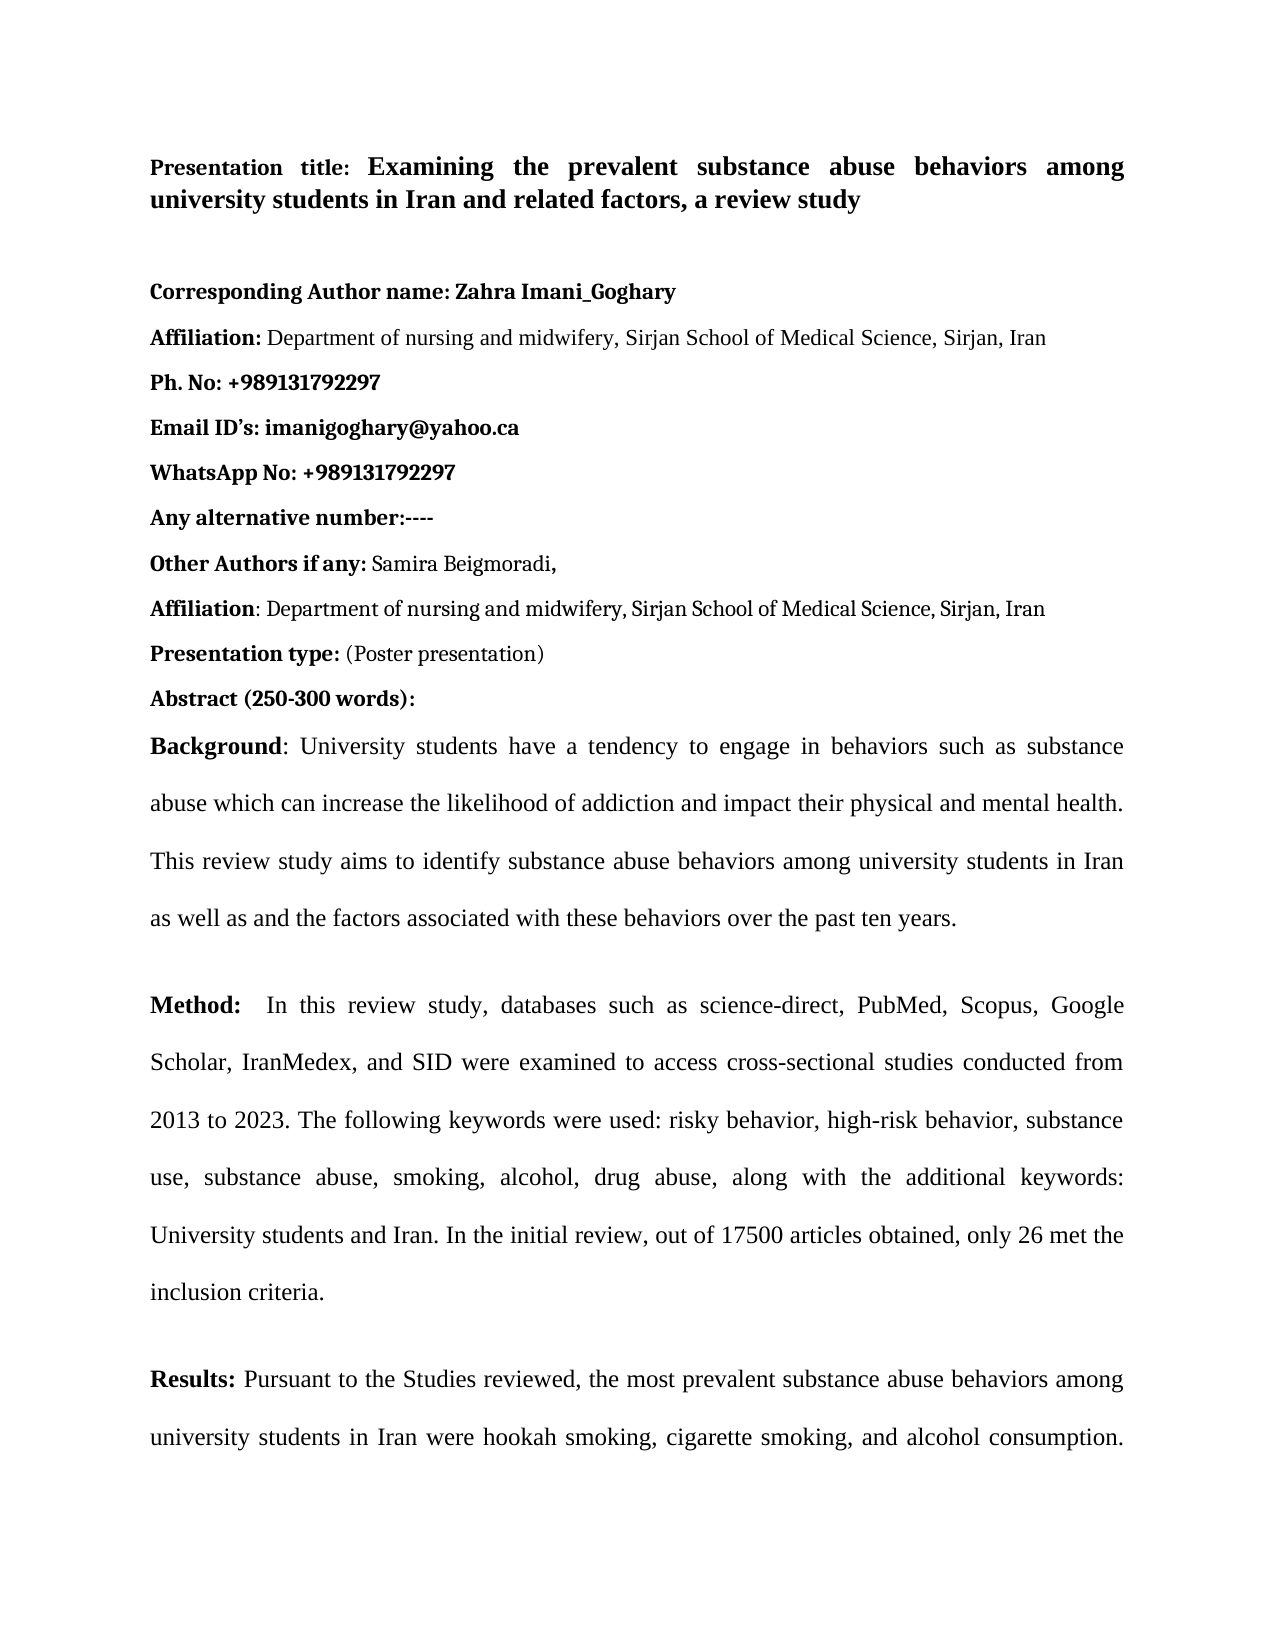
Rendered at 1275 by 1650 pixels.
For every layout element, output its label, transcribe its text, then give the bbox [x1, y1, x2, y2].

text Background: University students have a tendency to engage in behaviors such as substance abuse which can increase the likelihood of addiction and impact their physical and mental health. This review study aims to identify substance abuse behaviors among university students in Iran as well as and the factors associated with these behaviors over the past ten years. [150, 731, 1125, 932]
text Abstract (250-300 words): [150, 686, 1125, 712]
text Presentation title: Examining the prevalent substance abuse behaviors among university students in Iran and related factors, a review study [150, 150, 1125, 215]
text Any alternative number:---- [150, 505, 1125, 532]
text Affiliation: Department of nursing and midwifery, Sirjan School of Medical Science, Sirjan, Iran [150, 324, 1125, 351]
text Method: In this review study, databases such as science-direct, PubMed, Scopus, Google Scholar, IranMedex, and SID were examined to access cross-sectional studies conducted from 2013 to 2023. The following keywords were used: risky behavior, high-risk behavior, substance use, substance abuse, smoking, alcohol, drug abuse, along with the additional keywords: University students and Iran. In the initial review, out of 17500 articles obtained, only 26 met the inclusion criteria. [150, 990, 1125, 1306]
text Affiliation: Department of nursing and midwifery, Sirjan School of Medical Science, Sirjan, Iran [150, 595, 1125, 622]
text Other Authors if any: Samira Beigmoradi, [150, 550, 1125, 577]
text Presentation type: (Poster presentation) [150, 641, 1125, 667]
text Email ID’s: imanigoghary@yahoo.ca [150, 415, 1125, 441]
text Corresponding Author name: Zahra Imani_Goghary [150, 279, 1125, 305]
text WhatsApp No: +989131792297 [150, 460, 1125, 486]
text Ph. No: +989131792297 [150, 370, 1125, 396]
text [150, 1364, 1125, 1450]
